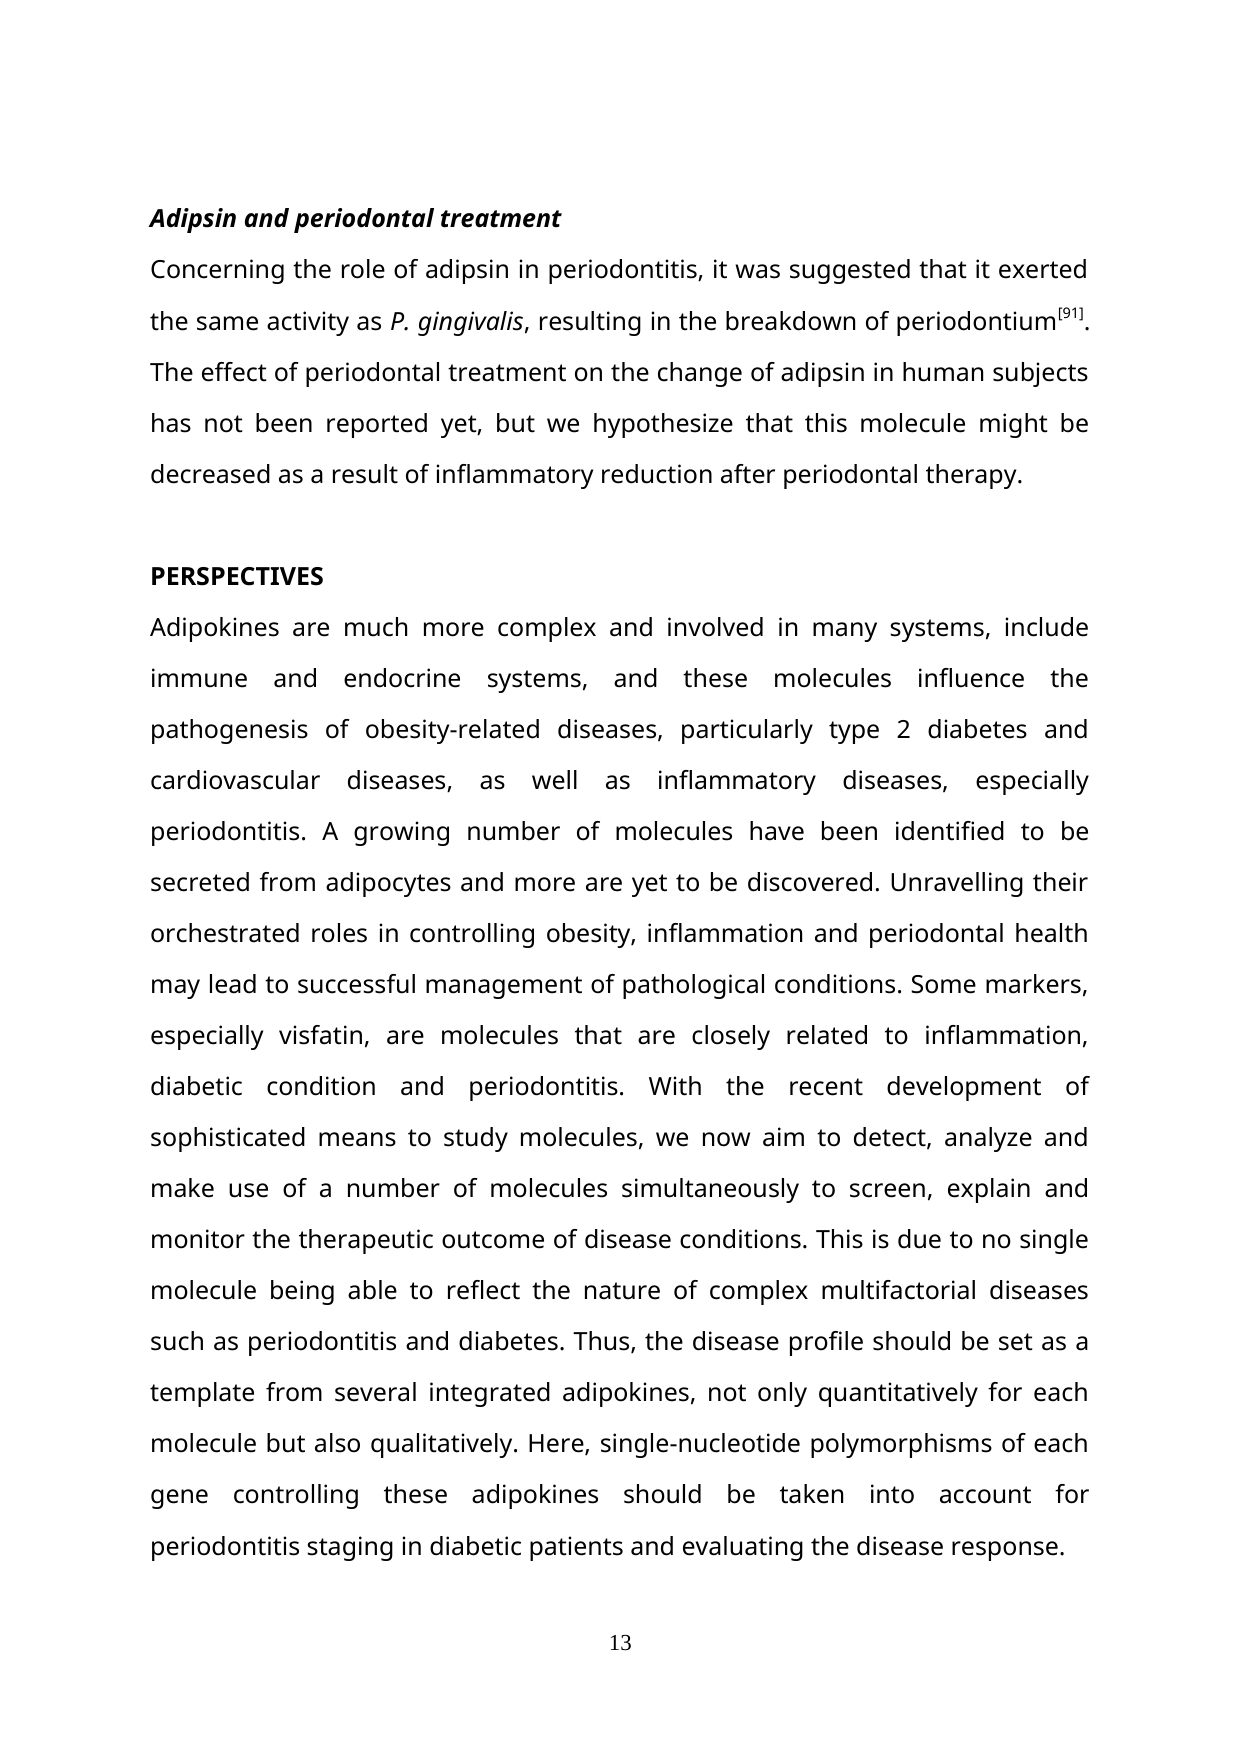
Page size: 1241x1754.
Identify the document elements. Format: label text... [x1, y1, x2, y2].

text PERSPECTIVES [150, 558, 1090, 592]
text Concerning the role of adipsin in periodontitis, it was suggested that it exerted the same activity as P. gingivalis, resulting in the breakdown of periodontium[91]. The effect of periodontal treatment on the change of adipsin in human subjects has not been reported yet, but we hypothesize that this molecule might be decreased as a result of inflammatory reduction after periodontal therapy. [150, 252, 1090, 490]
text Adipokines are much more complex and involved in many systems, include immune and endocrine systems, and these molecules influence the pathogenesis of obesity-related diseases, particularly type 2 diabetes and cardiovascular diseases, as well as inflammatory diseases, especially periodontitis. A growing number of molecules have been identified to be secreted from adipocytes and more are yet to be discovered. Unravelling their orchestrated roles in controlling obesity, inflammation and periodontal health may lead to successful management of pathological conditions. Some markers, especially visfatin, are molecules that are closely related to inflammation, diabetic condition and periodontitis. With the recent development of sophisticated means to study molecules, we now aim to detect, analyze and make use of a number of molecules simultaneously to screen, explain and monitor the therapeutic outcome of disease conditions. This is due to no single molecule being able to reflect the nature of complex multifactorial diseases such as periodontitis and diabetes. Thus, the disease profile should be set as a template from several integrated adipokines, not only quantitatively for each molecule but also qualitatively. Here, single-nucleotide polymorphisms of each gene controlling these adipokines should be taken into account for periodontitis staging in diabetic patients and evaluating the disease response. [150, 609, 1090, 1562]
text Adipsin and periodontal treatment [150, 201, 1090, 235]
